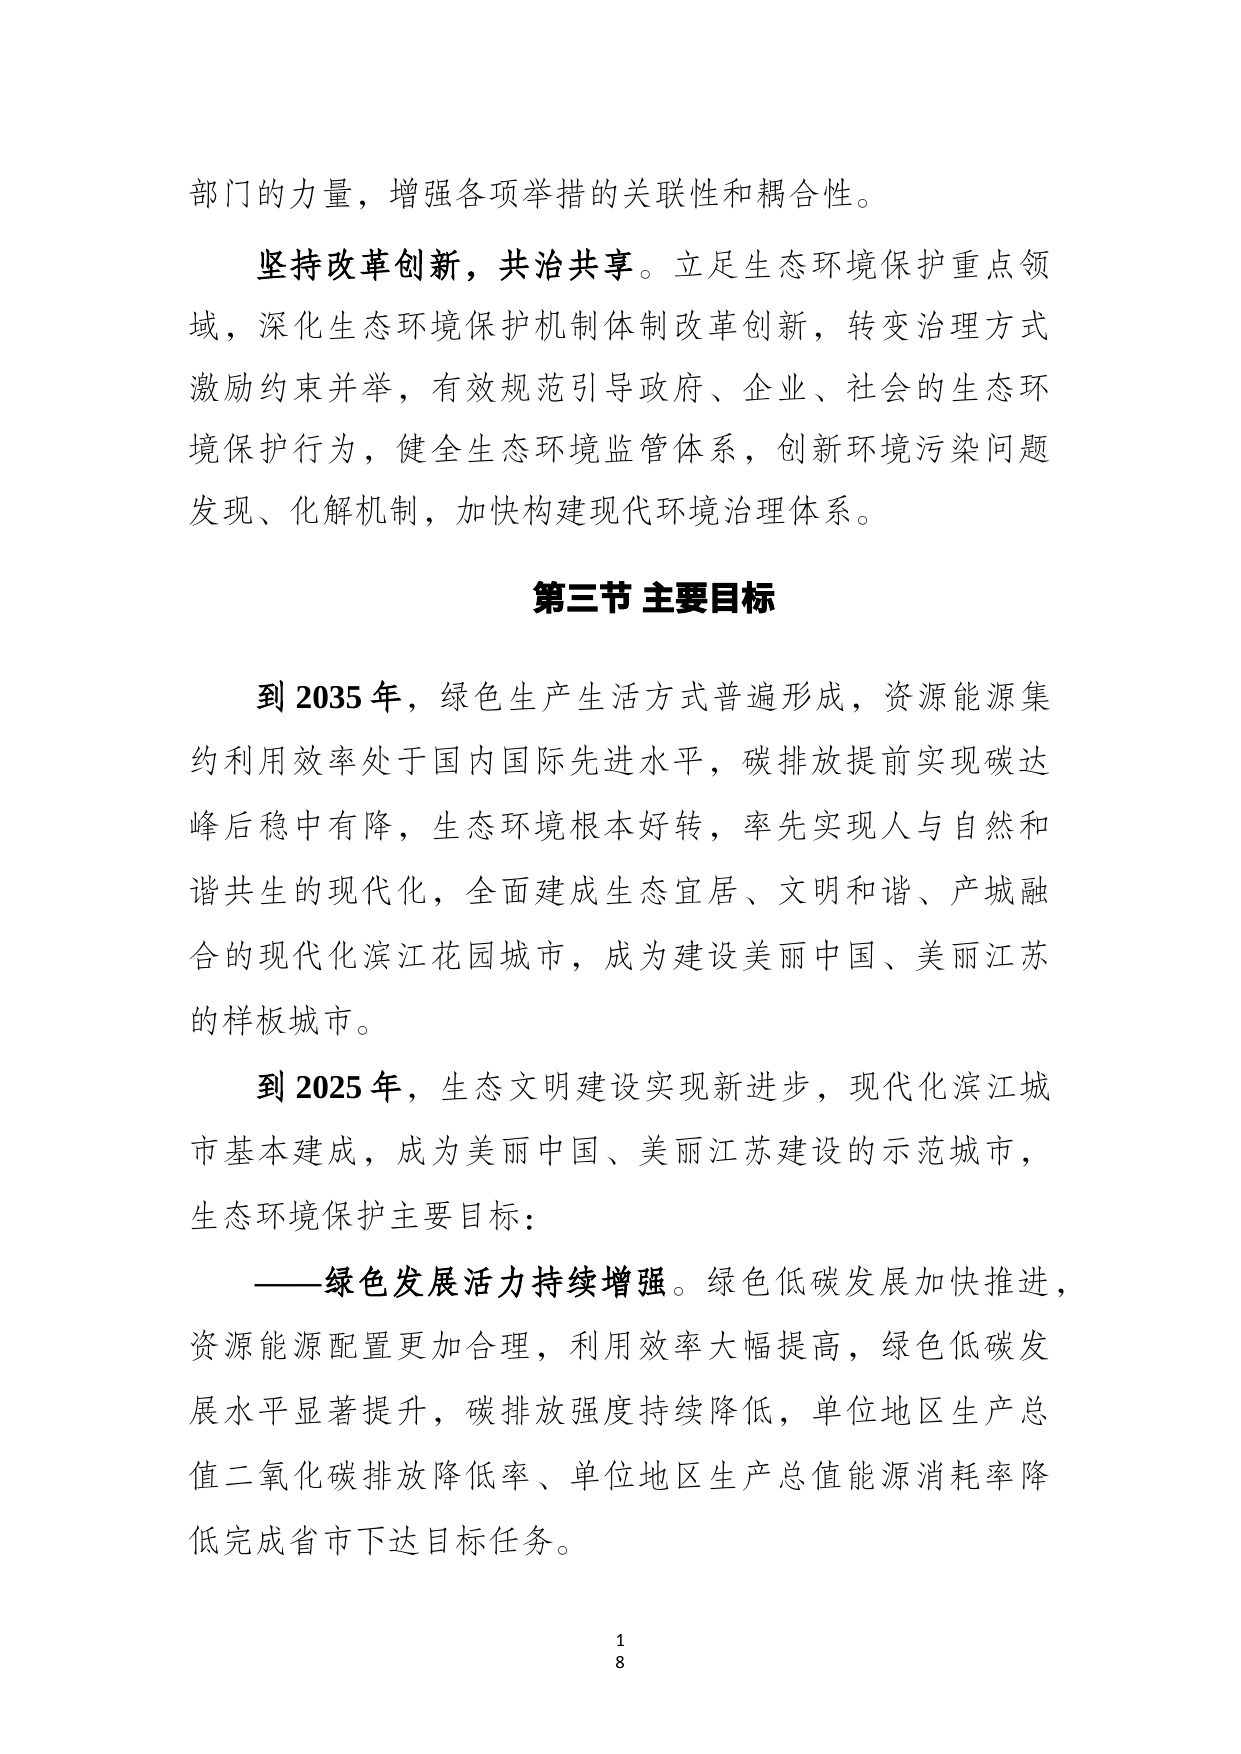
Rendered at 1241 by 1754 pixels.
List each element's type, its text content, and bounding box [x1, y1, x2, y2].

text ——绿色发展活力持续增强。绿色低碳发展加快推进，资源能源配置更加合理，利用效率大幅提高，绿色低碳发展水平显著提升，碳排放强度持续降低，单位地区生产总值二氧化碳排放降低率、单位地区生产总值能源消耗率降低完成省市下达目标任务。 [187, 1249, 1053, 1574]
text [187, 162, 1053, 227]
subtitle 第三节 主要目标 [187, 567, 1053, 632]
text 到2035年，绿色生产生活方式普遍形成，资源能源集约利用效率处于国内国际先进水平，碳排放提前实现碳达峰后稳中有降，生态环境根本好转，率先实现人与自然和谐共生的现代化，全面建成生态宜居、文明和谐、产城融合的现代化滨江花园城市，成为建设美丽中国、美丽江苏的样板城市。 [187, 664, 1053, 1054]
text 到2025年，生态文明建设实现新进步，现代化滨江城市基本建成，成为美丽中国、美丽江苏建设的示范城市，生态环境保护主要目标： [187, 1054, 1053, 1249]
text 坚持改革创新，共治共享。立足生态环境保护重点领域，深化生态环境保护机制体制改革创新，转变治理方式，激励约束并举，有效规范引导政府、企业、社会的生态环境保护行为，健全生态环境监管体系，创新环境污染问题发现、化解机制，加快构建现代环境治理体系。 [187, 227, 1053, 534]
